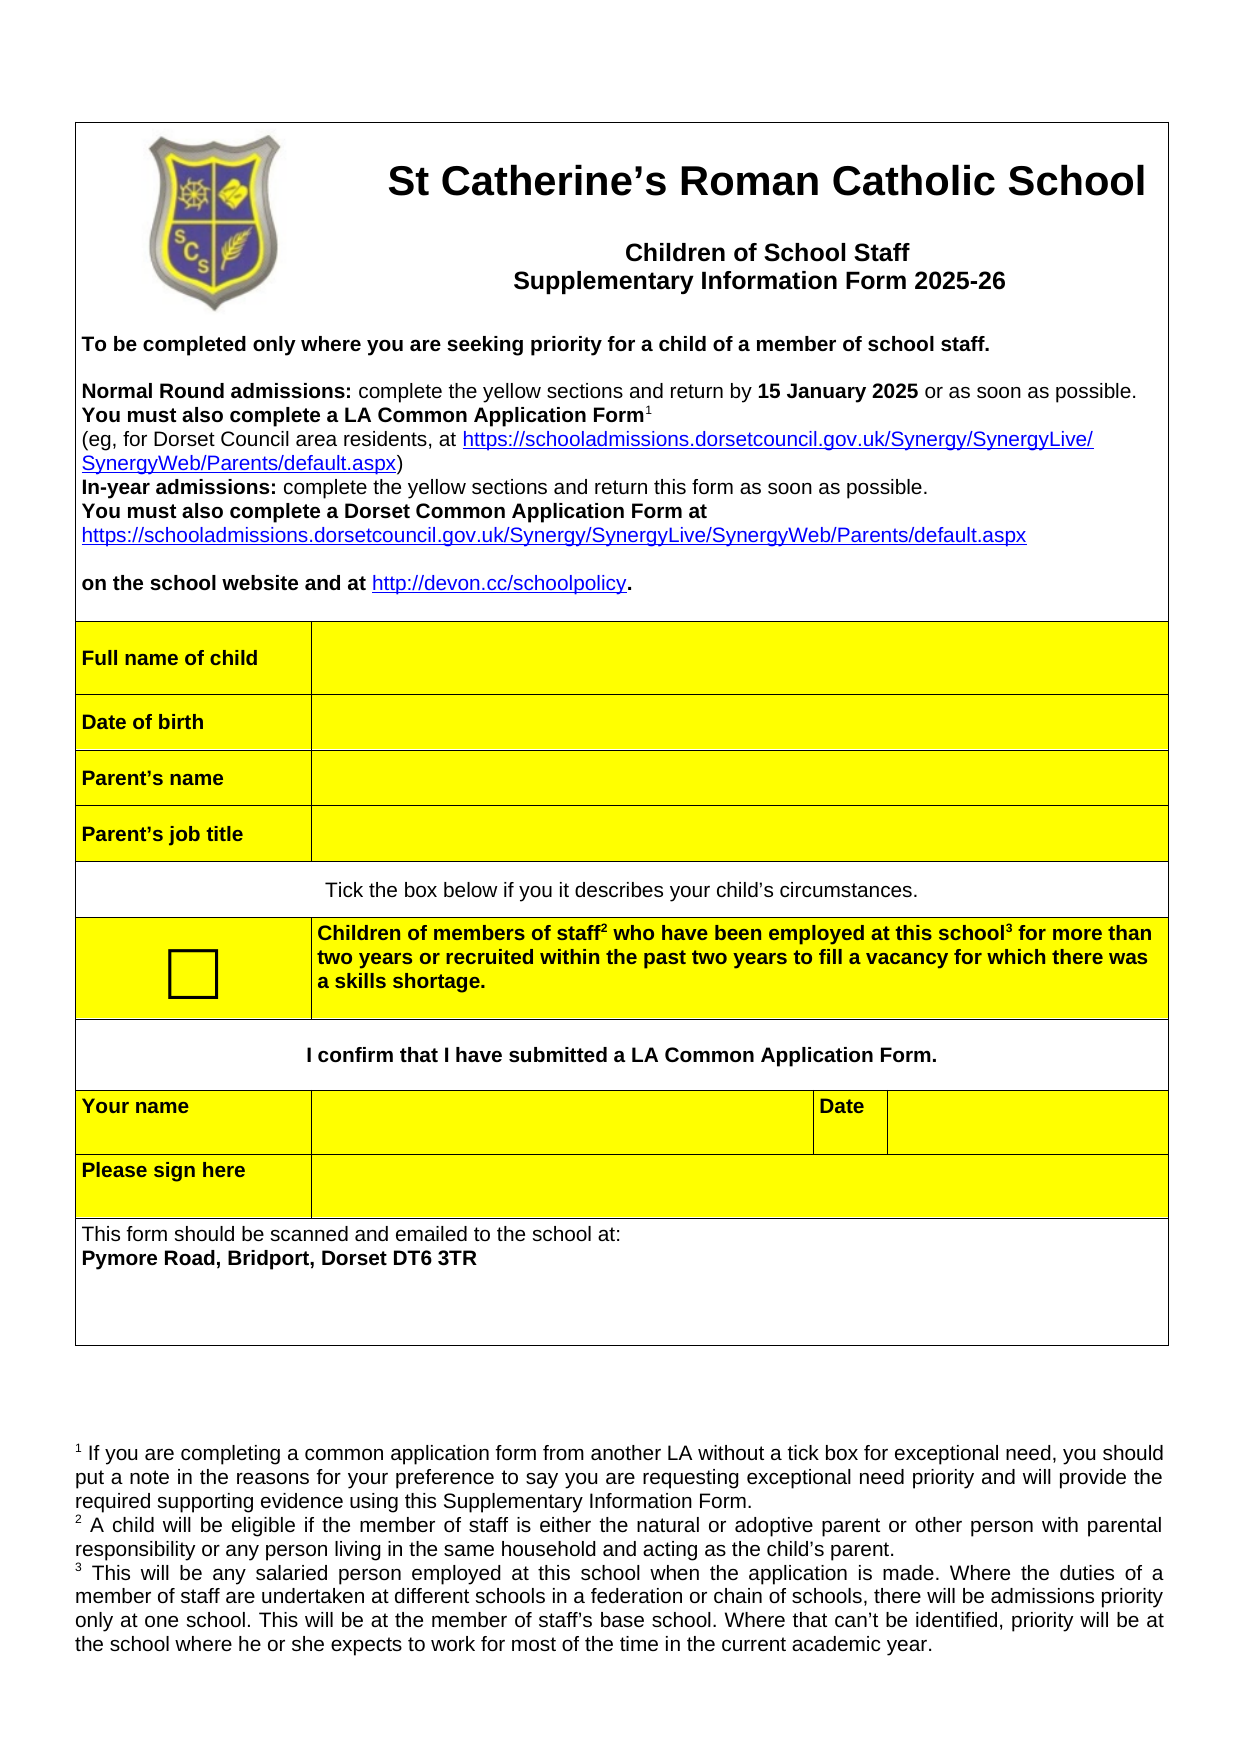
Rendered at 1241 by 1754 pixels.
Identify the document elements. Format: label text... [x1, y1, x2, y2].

table_cell Parent’s job title [76, 806, 311, 861]
table_cell Children of members of staff who have been employed at this school for more than two years or recruited within the past two years to fill a vacancy for which there was a skills shortage. [312, 918, 1168, 1018]
table_cell [888, 1091, 1168, 1154]
table_cell Date [814, 1091, 887, 1154]
table_cell Parent’s name [76, 751, 311, 805]
table_cell I confirm that I have submitted a LA Common Application Form. [76, 1020, 1168, 1090]
table_cell [312, 622, 1168, 694]
table_header St Catherine’s Roman Catholic School Children of School Staff Supplementary Information Form 2025-26 [351, 123, 1168, 328]
table_cell This form should be scanned and emailed to the school at: Pymore Road, Bridport, Dorset DT6 3TR [76, 1219, 1168, 1345]
table_cell Your name [76, 1091, 311, 1154]
table_cell Full name of child [76, 622, 311, 694]
table_cell To be completed only where you are seeking priority for a child of a member of school staff. Normal Round admissions: complete the yellow sections and return by 15 January 2025 or as soon as possible. You must also complete a LA Common Application Form (eg, for Dorset Council area residents, at https://schooladmissions.dorsetcouncil.gov.uk/Synergy/SynergyLive/SynergyWeb/Parents/default.aspx) In-year admissions: complete the yellow sections and return this form as soon as possible. You must also complete a Dorset Common Application Form at https://schooladmissions.dorsetcouncil.gov.uk/Synergy/SynergyLive/SynergyWeb/Parents/default.aspx Please read the school admissions policy, including glossary, before completing this form. This is published on the school website and at http://devon.cc/schoolpolicy. [76, 329, 1168, 621]
picture [128, 125, 298, 317]
table_cell [312, 1155, 1168, 1217]
table_cell [312, 1091, 813, 1154]
table_cell Please sign here [76, 1155, 311, 1217]
table_cell [312, 695, 1168, 749]
table_cell Date of birth [76, 695, 311, 749]
table_header [76, 123, 351, 328]
table_cell [312, 806, 1168, 861]
table_cell [312, 751, 1168, 805]
table_cell □ [76, 918, 311, 1018]
table_cell Tick the box below if you it describes your child’s circumstances. [76, 862, 1168, 917]
